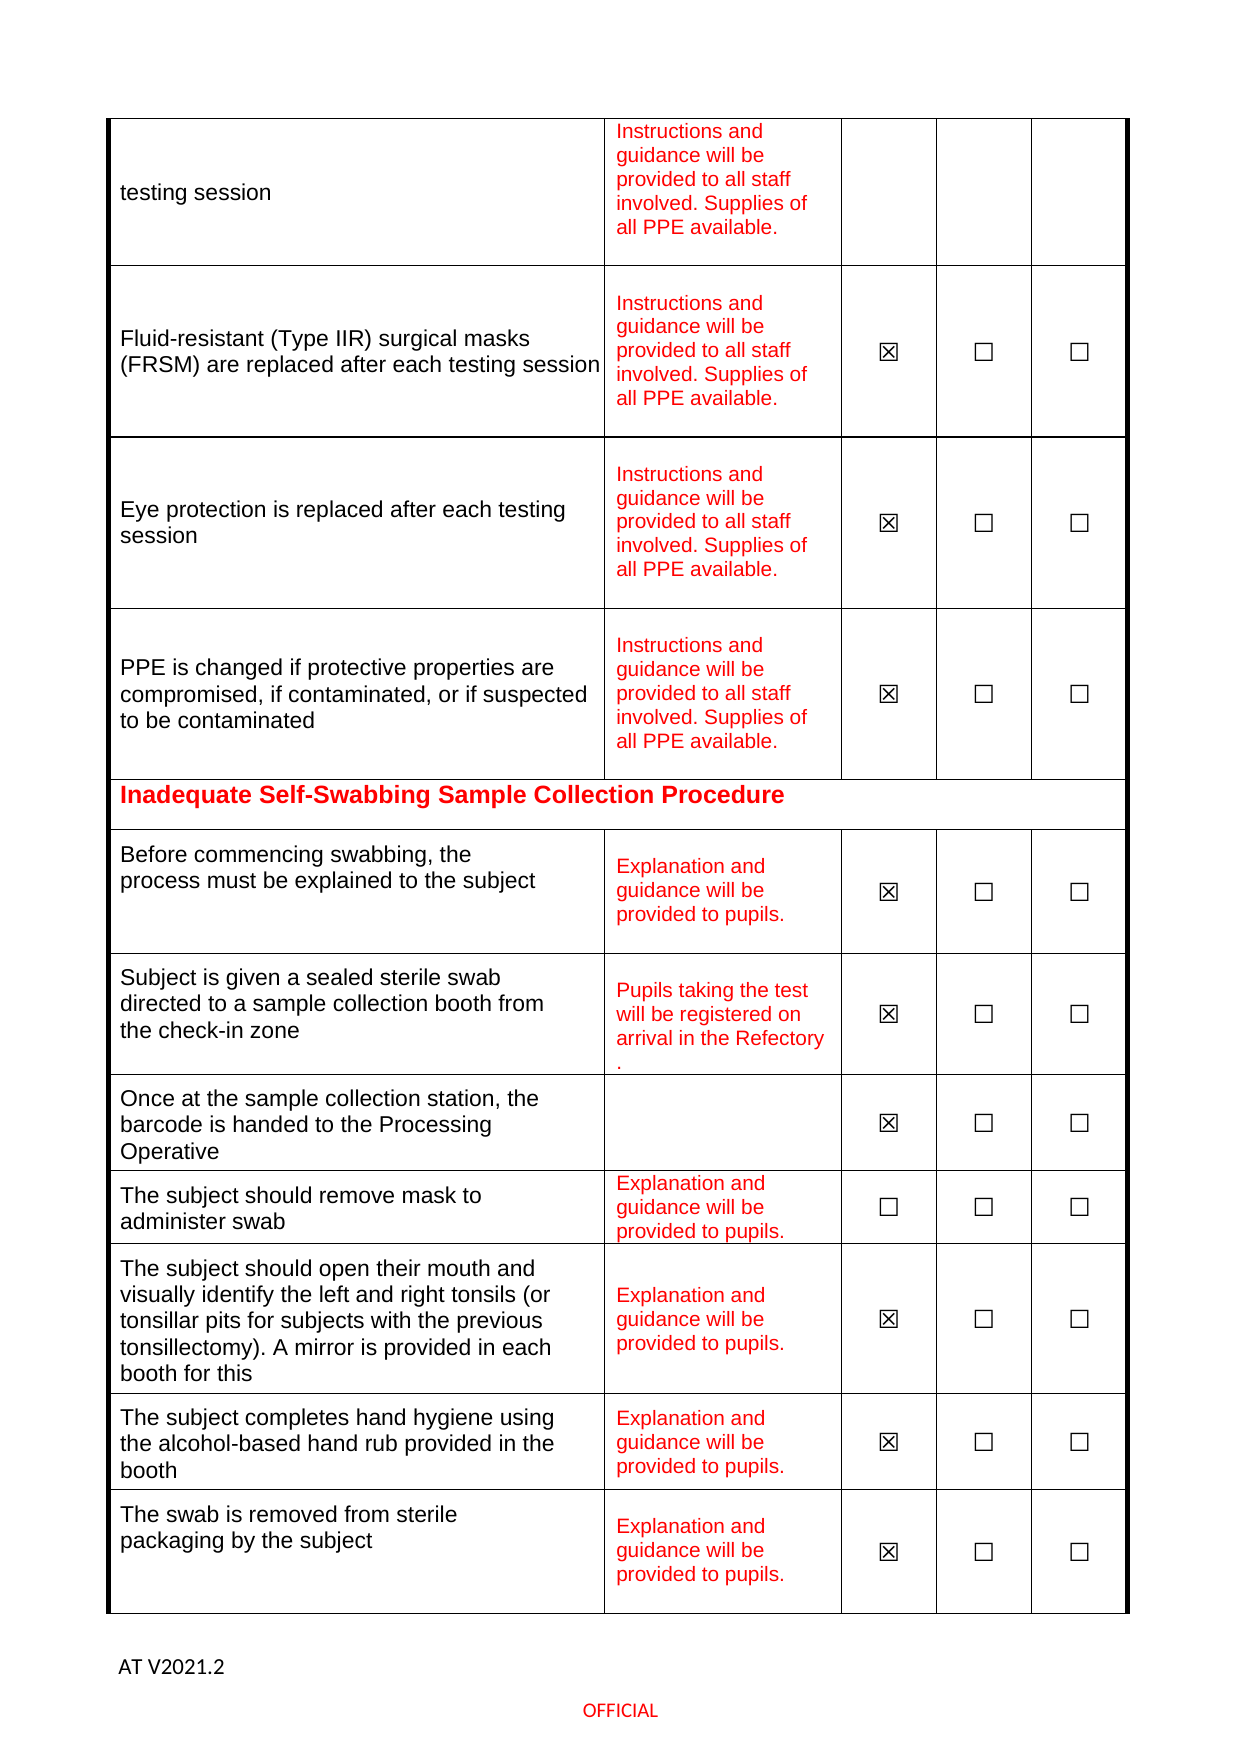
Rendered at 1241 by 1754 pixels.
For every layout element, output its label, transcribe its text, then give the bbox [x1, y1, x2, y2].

table_cell Once at the sample collection station, the barcode is handed to the Processing Operative [111, 1075, 604, 1170]
table_cell Inadequate Self-Swabbing Sample Collection Procedure [111, 780, 1125, 829]
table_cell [111, 119, 604, 265]
table_cell Instructions and guidance will be provided to all staff involved. Supplies of all PPE available. [605, 266, 841, 436]
table_cell Subject is given a sealed sterile swab directed to a sample collection booth from the check-in zone [111, 954, 604, 1073]
table_cell The subject completes hand hygiene using the alcohol-based hand rub provided in the booth [111, 1394, 604, 1489]
table_cell Before commencing swabbing, the process must be explained to the subject [111, 830, 604, 953]
table_cell Pupils taking the test will be registered on arrival in the Refectory . [605, 954, 841, 1073]
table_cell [605, 1394, 841, 1489]
table_cell PPE is changed if protective properties are compromised, if contaminated, or if suspected to be contaminated [111, 609, 604, 779]
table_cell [605, 119, 841, 265]
table_cell The subject should remove mask to administer swab [111, 1171, 604, 1243]
table_cell The swab is removed from sterile packaging by the subject [111, 1490, 604, 1613]
table_cell Fluid-resistant (Type IIR) surgical masks (FRSM) are replaced after each testing session [111, 266, 604, 436]
table_cell Explanation and guidance will be provided to pupils. [605, 1171, 841, 1243]
table_cell Instructions and guidance will be provided to all staff involved. Supplies of all PPE available. [605, 609, 841, 779]
table_cell Eye protection is replaced after each testing session [111, 438, 604, 608]
table_cell Explanation and guidance will be provided to pupils. [605, 1244, 841, 1393]
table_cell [605, 1490, 841, 1613]
table_cell The subject should open their mouth and visually identify the left and right tonsils (or tonsillar pits for subjects with the previous tonsillectomy). A mirror is provided in each booth for this [111, 1244, 604, 1393]
table_cell [605, 1075, 841, 1170]
table_cell Explanation and guidance will be provided to pupils. [605, 830, 841, 953]
table_cell Instructions and guidance will be provided to all staff involved. Supplies of all PPE available. [605, 438, 841, 608]
